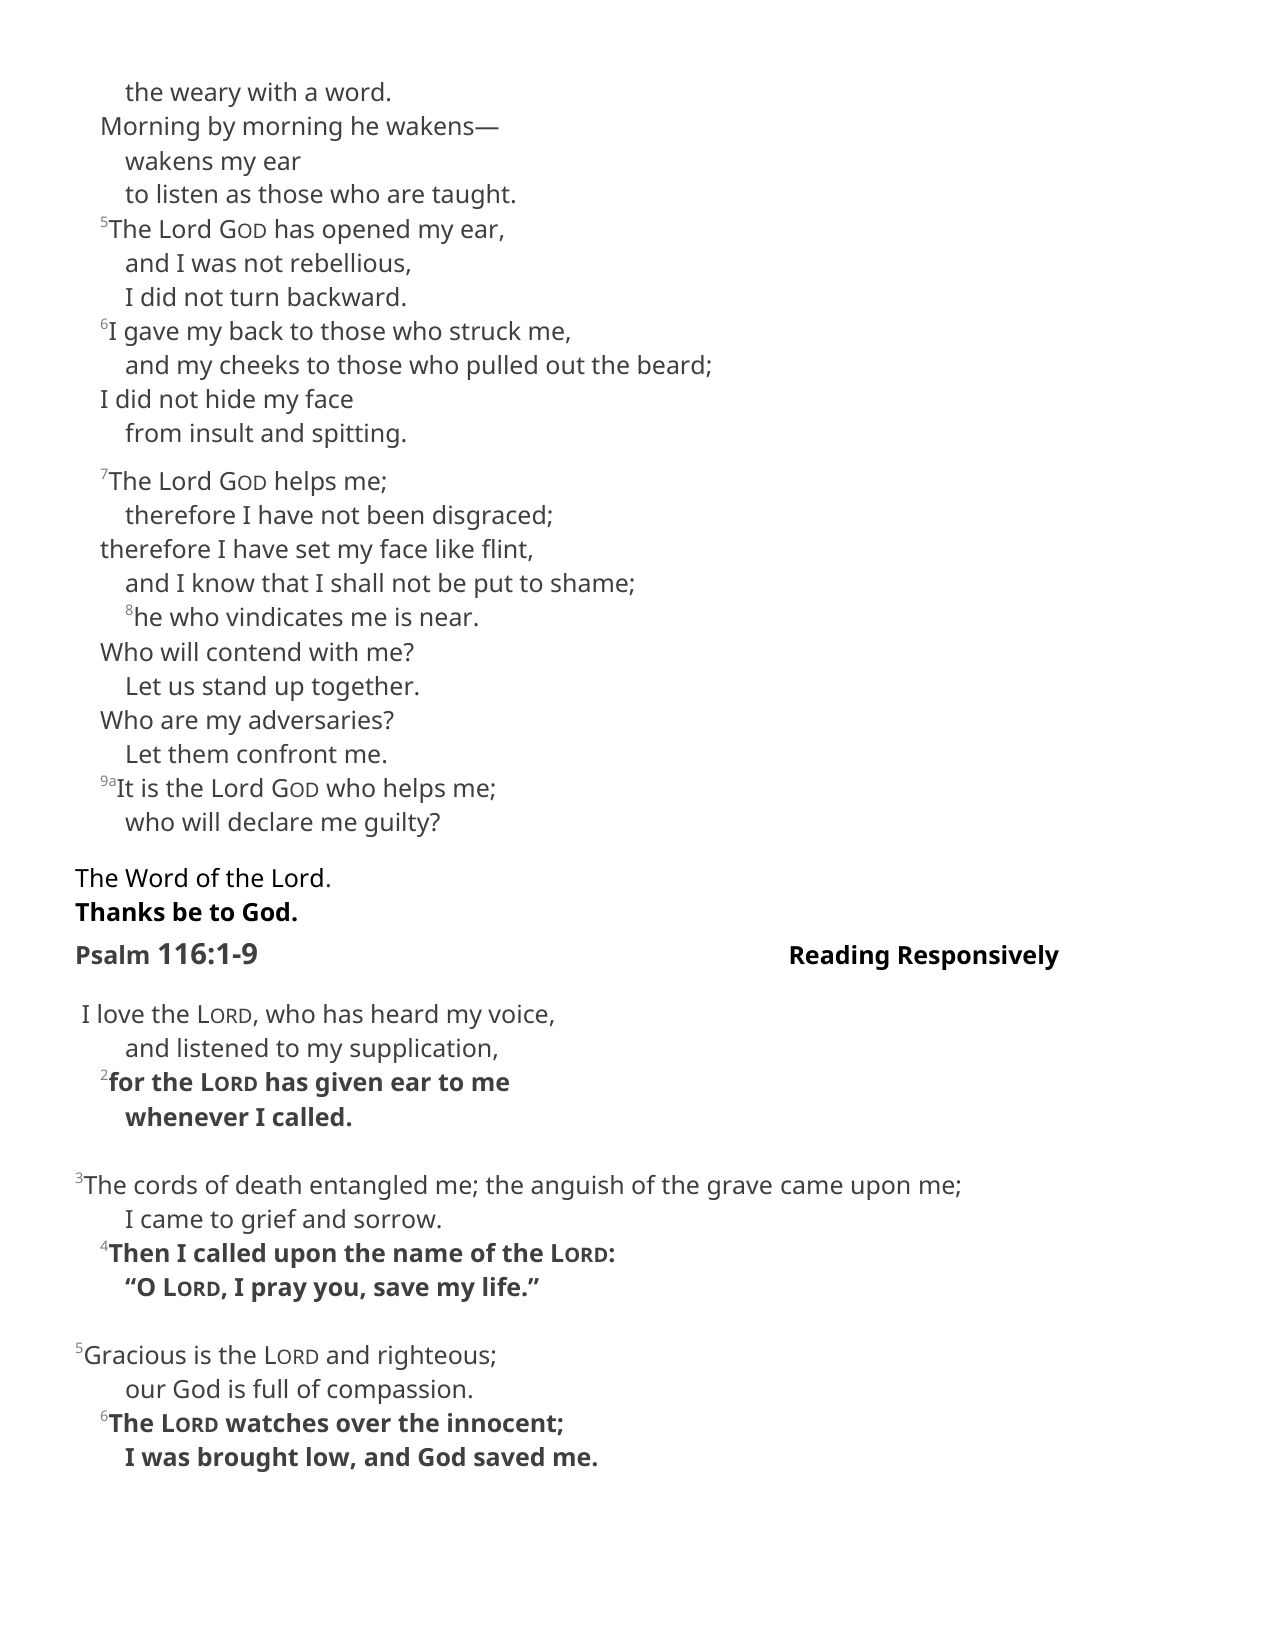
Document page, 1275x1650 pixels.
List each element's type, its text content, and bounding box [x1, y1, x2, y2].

text 7The Lord God helps me; therefore I have not been disgraced; therefore I have set my face like flint, and I know that I shall not be put to shame; 8he who vindicates me is near. Who will contend with me? Let us stand up together. Who are my adversaries? Let them confront me. 9aIt is the Lord God who helps me; who will declare me guilty? [75, 464, 1219, 838]
text 3The cords of death entangled me; the anguish of the grave came upon me; I came to grief and sorrow. 4Then I called upon the name of the Lord: “O Lord, I pray you, save my life.” [75, 1167, 1219, 1338]
subtitle Psalm 116:1-9 Reading Responsively [75, 933, 1219, 973]
text 5Gracious is the Lord and righteous; our God is full of compassion. 6The Lord watches over the innocent; I was brought low, and God saved me. [100, 1338, 1219, 1508]
text I love the Lord, who has heard my voice, and listened to my supplication, 2for the Lord has given ear to me whenever I called. [100, 997, 1219, 1167]
subtitle The Word of the Lord. [75, 861, 1219, 895]
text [75, 75, 1219, 450]
text Thanks be to God. [75, 895, 1219, 929]
